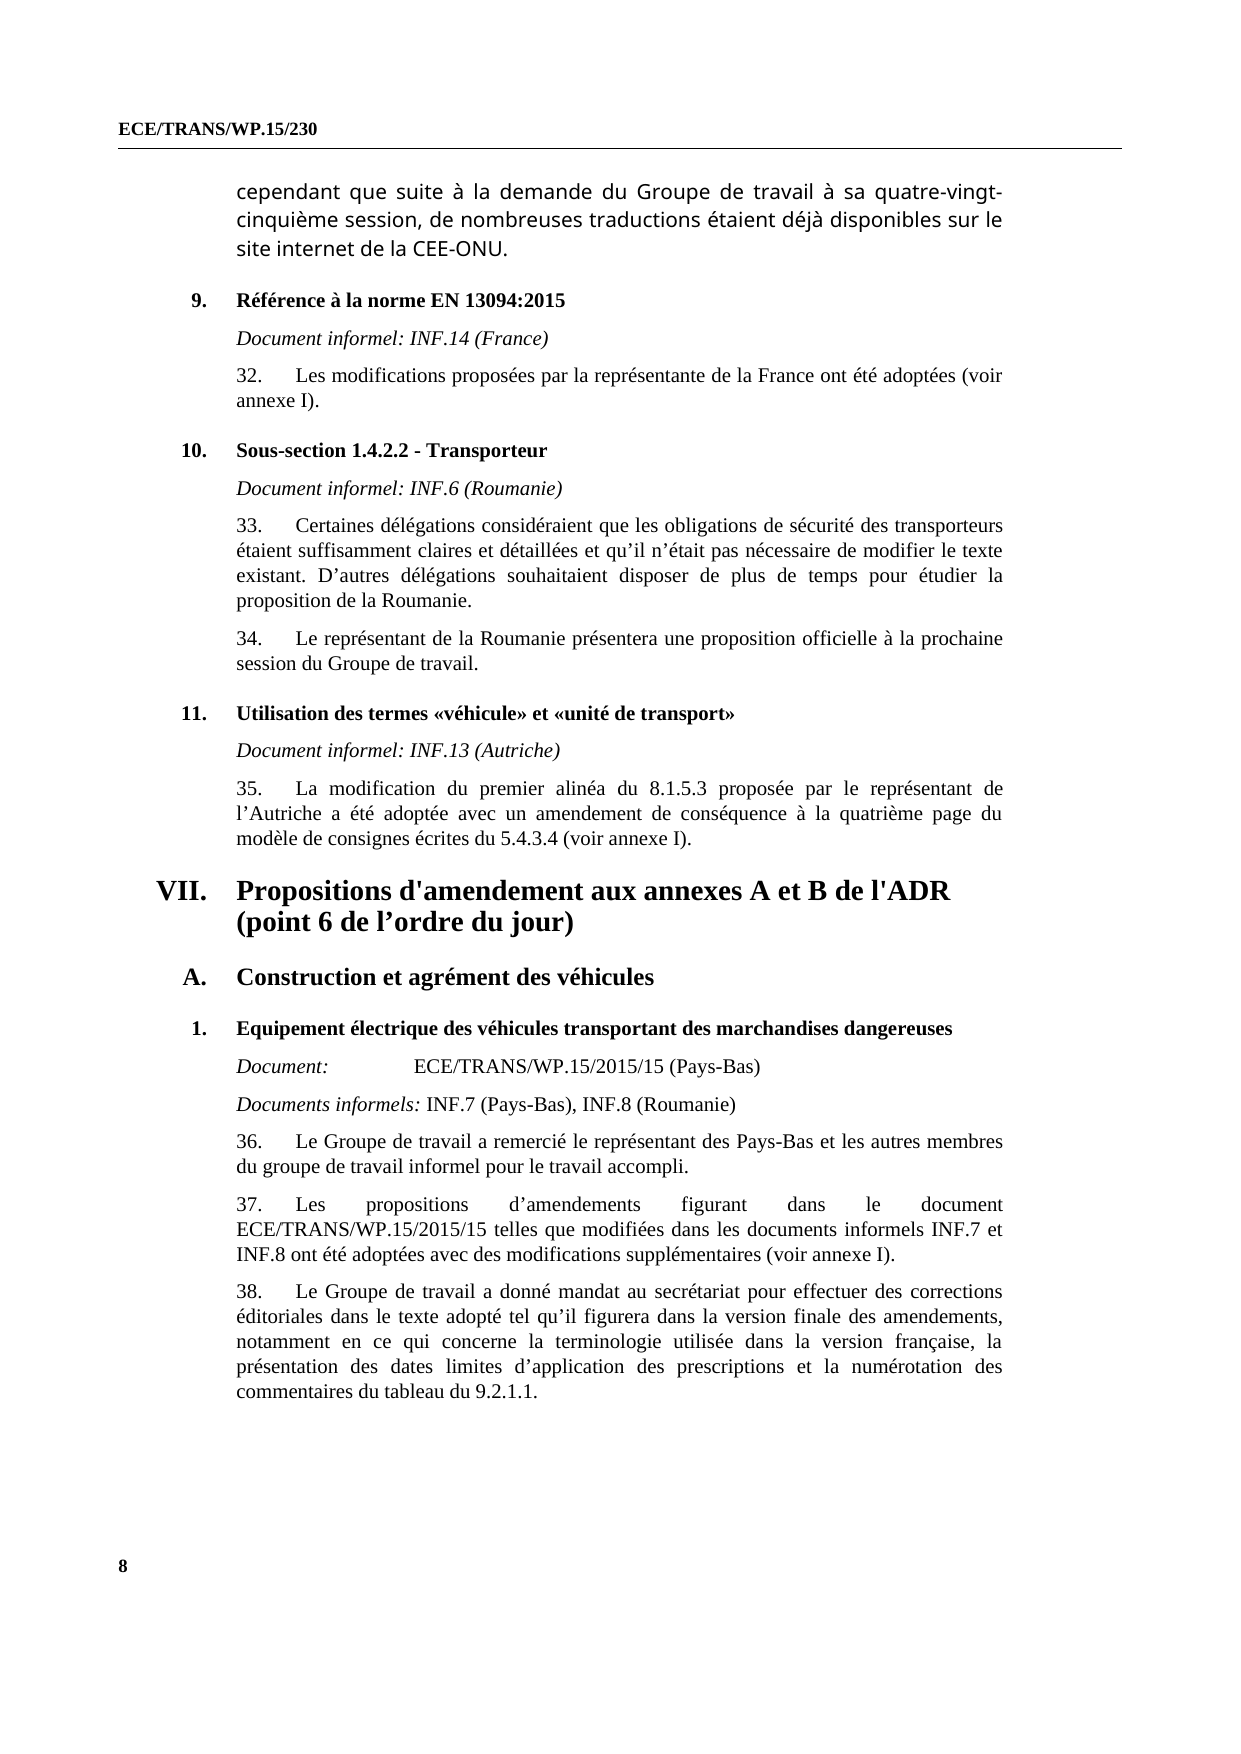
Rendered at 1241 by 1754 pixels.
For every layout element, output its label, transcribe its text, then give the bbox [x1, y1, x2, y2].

text 11. Utilisation des termes «véhicule» et «unité de transport» [118, 700, 1004, 725]
text 1. Equipement électrique des véhicules transportant des marchandises dangereuses [118, 1016, 1004, 1041]
text Document informel: INF.13 (Autriche) [236, 737, 1004, 762]
text 33. Certaines délégations considéraient que les obligations de sécurité des transporteurs étaient suffisamment claires et détaillées et qu’il n’était pas nécessaire de modifier le texte existant. D’autres délégations souhaitaient disposer de plus de temps pour étudier la proposition de la Roumanie. [236, 512, 1004, 612]
text VII. Propositions d'amendement aux annexes A et B de l'ADR (point 6 de l’ordre du jour) [118, 875, 1004, 937]
text 37. Les propositions d’amendements figurant dans le document ECE/TRANS/WP.15/2015/15 telles que modifiées dans les documents informels INF.7 et INF.8 ont été adoptées avec des modifications supplémentaires (voir annexe I). [236, 1191, 1004, 1266]
text A. Construction et agrément des véhicules [118, 962, 1004, 991]
text 9. Référence à la norme EN 13094:2015 [118, 287, 1004, 312]
text 38. Le Groupe de travail a donné mandat au secrétariat pour effectuer des corrections éditoriales dans le texte adopté tel qu’il figurera dans la version finale des amendements, notamment en ce qui concerne la terminologie utilisée dans la version française, la présentation des dates limites d’application des prescriptions et la numérotation des commentaires du tableau du 9.2.1.1. [236, 1278, 1004, 1403]
text 10. Sous-section 1.4.2.2 - Transporteur [118, 437, 1004, 462]
text 32. Les modifications proposées par la représentante de la France ont été adoptées (voir annexe I). [236, 362, 1004, 412]
text Document informel: INF.6 (Roumanie) [236, 475, 1004, 500]
text 35. La modification du premier alinéa du 8.1.5.3 proposée par le représentant de l’Autriche a été adoptée avec un amendement de conséquence à la quatrième page du modèle de consignes écrites du 5.4.3.4 (voir annexe I). [236, 775, 1004, 850]
text Documents informels: INF.7 (Pays-Bas), INF.8 (Roumanie) [236, 1091, 1004, 1116]
text 36. Le Groupe de travail a remercié le représentant des Pays-Bas et les autres membres du groupe de travail informel pour le travail accompli. [236, 1128, 1004, 1178]
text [236, 177, 1004, 262]
text Document: ECE/TRANS/WP.15/2015/15 (Pays-Bas) [236, 1053, 1004, 1078]
text Document informel: INF.14 (France) [236, 325, 1004, 350]
text 34. Le représentant de la Roumanie présentera une proposition officielle à la prochaine session du Groupe de travail. [236, 625, 1004, 675]
